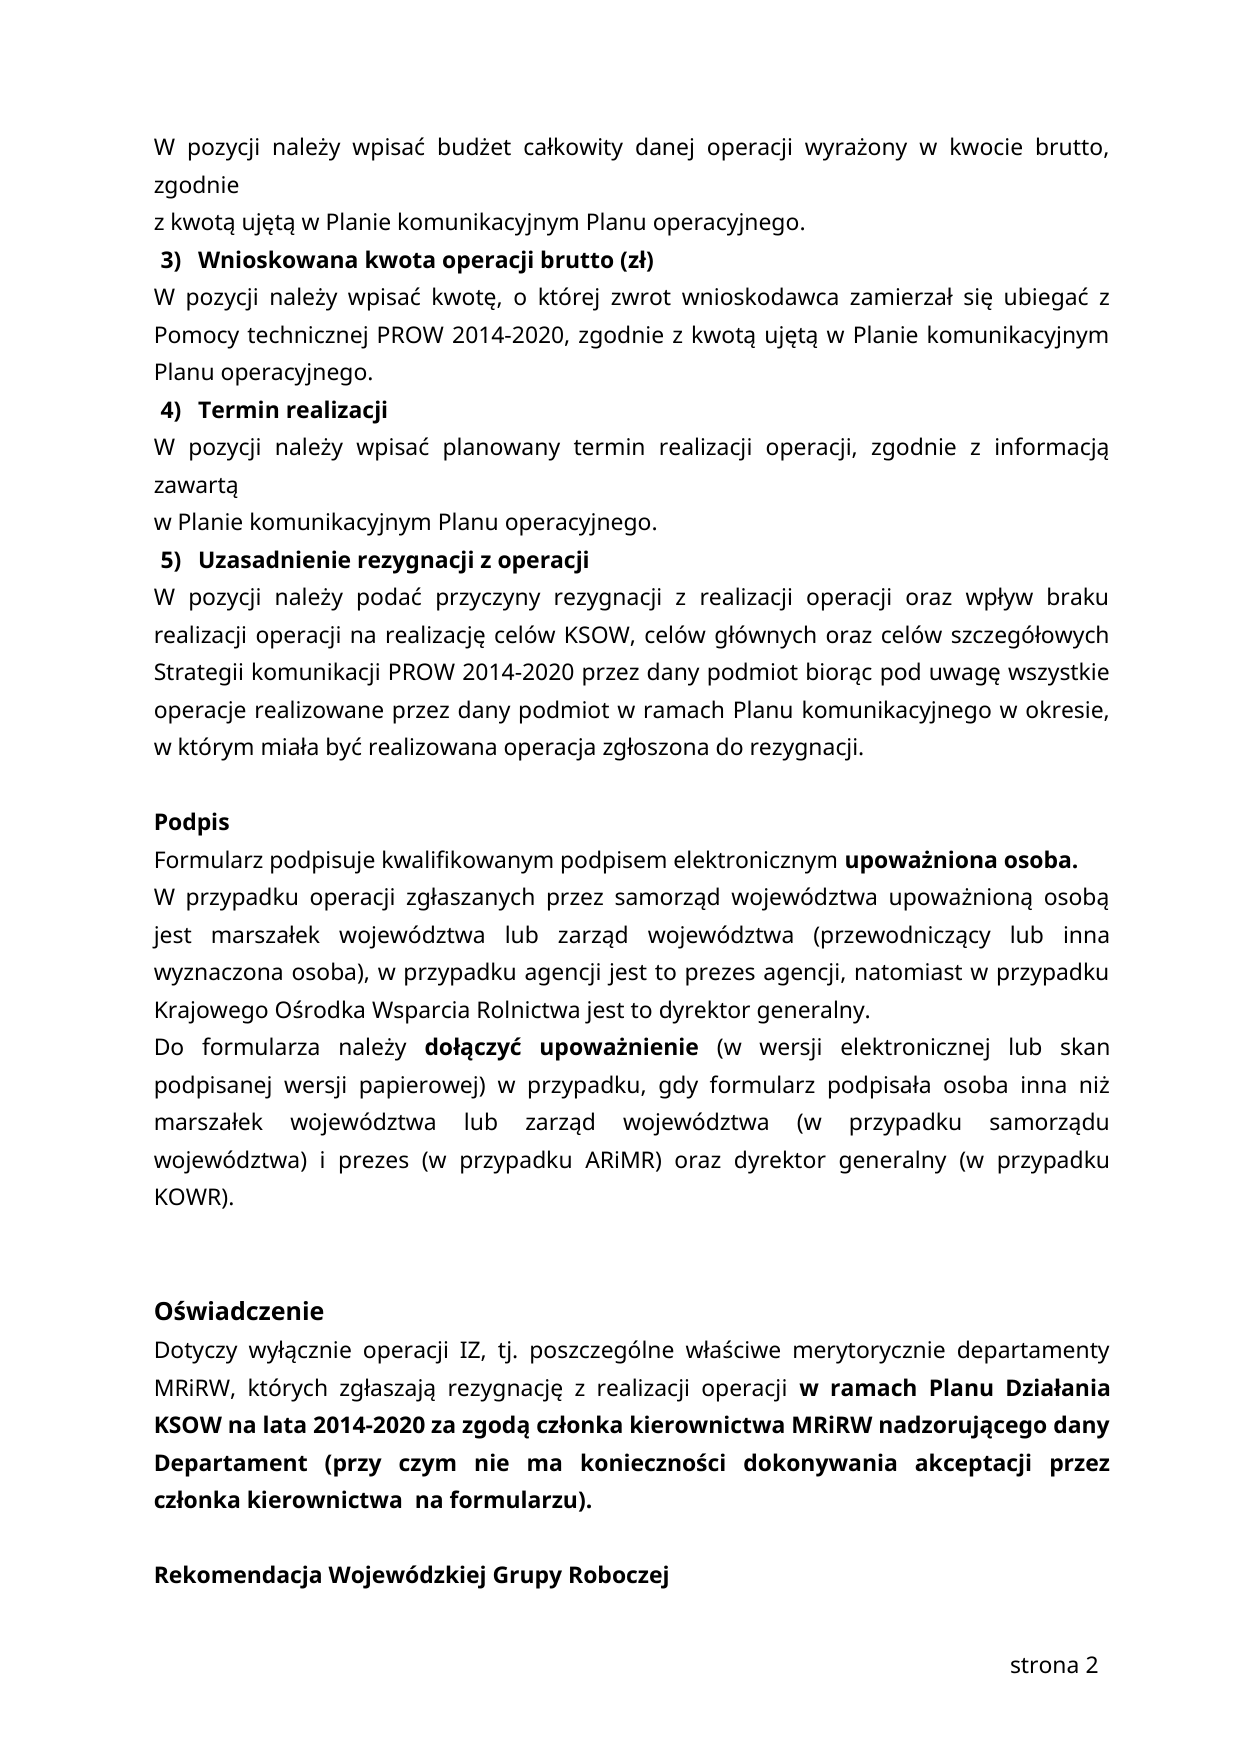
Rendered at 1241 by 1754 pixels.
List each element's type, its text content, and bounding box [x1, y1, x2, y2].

text W przypadku operacji zgłaszanych przez samorząd województwa upoważnioną osobą jest marszałek województwa lub zarząd województwa (przewodniczący lub inna wyznaczona osoba), w przypadku agencji jest to prezes agencji, natomiast w przypadku Krajowego Ośrodka Wsparcia Rolnictwa jest to dyrektor generalny. [153, 881, 1111, 1025]
list Wnioskowana kwota operacji brutto (zł) [160, 244, 1111, 275]
list W pozycji należy wpisać planowany termin realizacji operacji, zgodnie z informacją zawartą w Planie komunikacyjnym Planu operacyjnego. [153, 431, 1111, 537]
text W pozycji należy podać przyczyny rezygnacji z realizacji operacji oraz wpływ braku realizacji operacji na realizację celów KSOW, celów głównych oraz celów szczegółowych Strategii komunikacji PROW 2014-2020 przez dany podmiot biorąc pod uwagę wszystkie operacje realizowane przez dany podmiot w ramach Planu komunikacyjnego w okresie, w którym miała być realizowana operacja zgłoszona do rezygnacji. [153, 581, 1111, 762]
text Podpis [153, 806, 1111, 837]
list W pozycji należy wpisać kwotę, o której zwrot wnioskodawca zamierzał się ubiegać z Pomocy technicznej PROW 2014-2020, zgodnie z kwotą ujętą w Planie komunikacyjnym Planu operacyjnego. [153, 281, 1111, 387]
text Dotyczy wyłącznie operacji IZ, tj. poszczególne właściwe merytorycznie departamenty MRiRW, których zgłaszają rezygnację z realizacji operacji w ramach Planu Działania KSOW na lata 2014-2020 za zgodą członka kierownictwa MRiRW nadzorującego dany Departament (przy czym nie ma konieczności dokonywania akceptacji przez członka kierownictwa na formularzu). [153, 1334, 1111, 1516]
list Uzasadnienie rezygnacji z operacji [160, 544, 1111, 575]
text Oświadczenie [153, 1294, 1111, 1328]
list Termin realizacji [160, 394, 1111, 425]
list W pozycji należy wpisać budżet całkowity danej operacji wyrażony w kwocie brutto, zgodnie z kwotą ujętą w Planie komunikacyjnym Planu operacyjnego. [153, 131, 1111, 237]
text Formularz podpisuje kwalifikowanym podpisem elektronicznym upoważniona osoba. [153, 844, 1111, 875]
text Rekomendacja Wojewódzkiej Grupy Roboczej [153, 1559, 1111, 1591]
text Do formularza należy dołączyć upoważnienie (w wersji elektronicznej lub skan podpisanej wersji papierowej) w przypadku, gdy formularz podpisała osoba inna niż marszałek województwa lub zarząd województwa (w przypadku samorządu województwa) i prezes (w przypadku ARiMR) oraz dyrektor generalny (w przypadku KOWR). [153, 1031, 1111, 1212]
